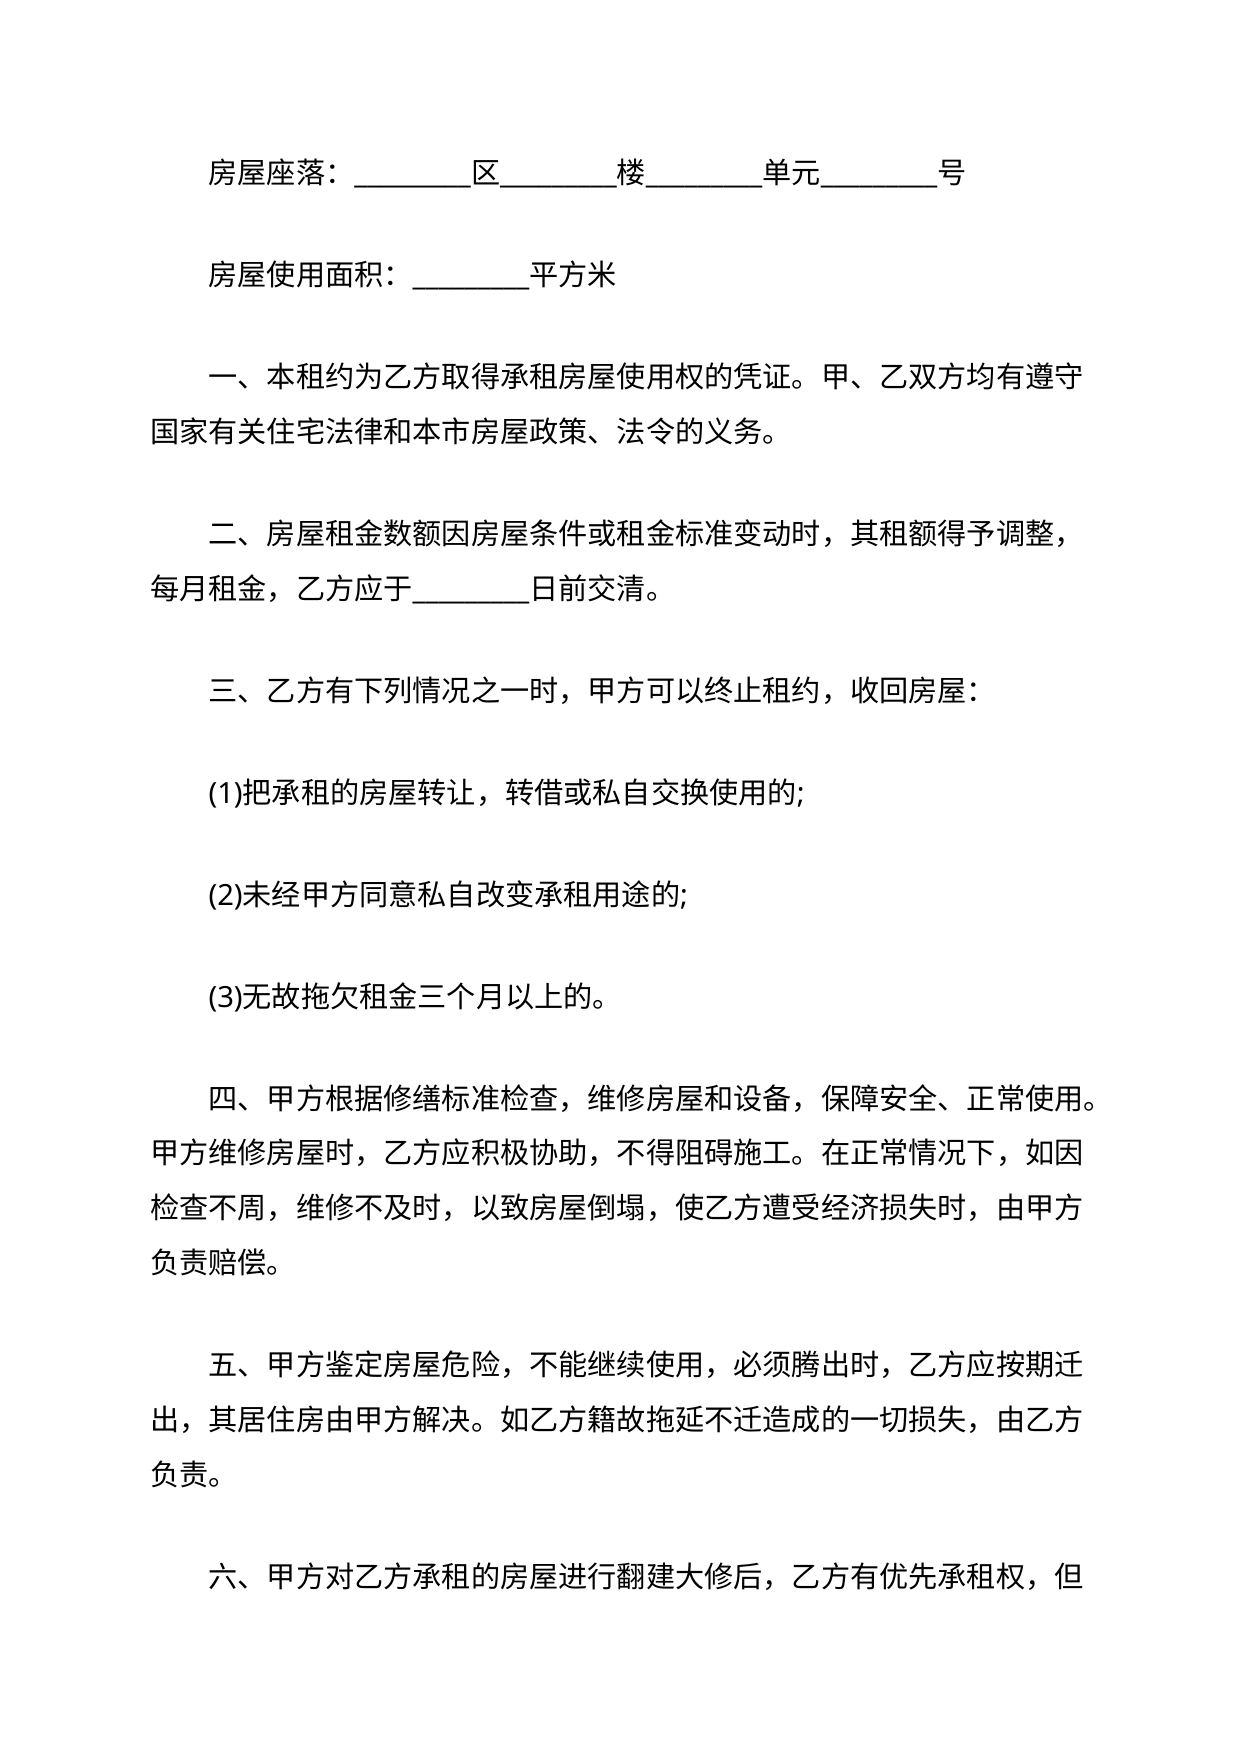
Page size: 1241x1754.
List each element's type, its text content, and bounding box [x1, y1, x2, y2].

text 一、本租约为乙方取得承租房屋使用权的凭证。甲、乙双方均有遵守国家有关住宅法律和本市房屋政策、法令的义务。 [150, 354, 1090, 451]
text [150, 1553, 1090, 1596]
text 房屋座落：_________区_________楼_________单元_________号 [150, 150, 1090, 192]
text 四、甲方根据修缮标准检查，维修房屋和设备，保障安全、正常使用。甲方维修房屋时，乙方应积极协助，不得阻碍施工。在正常情况下，如因检查不周，维修不及时，以致房屋倒塌，使乙方遭受经济损失时，由甲方负责赔偿。 [150, 1075, 1090, 1282]
text 三、乙方有下列情况之一时，甲方可以终止租约，收回房屋： [150, 667, 1090, 710]
text (3)无故拖欠租金三个月以上的。 [150, 973, 1090, 1016]
text (2)未经甲方同意私自改变承租用途的; [150, 871, 1090, 914]
text 房屋使用面积：_________平方米 [150, 252, 1090, 294]
text (1)把承租的房屋转让，转借或私自交换使用的; [150, 769, 1090, 812]
text 二、房屋租金数额因房屋条件或租金标准变动时，其租额得予调整，每月租金，乙方应于_________日前交清。 [150, 511, 1090, 608]
text 五、甲方鉴定房屋危险，不能继续使用，必须腾出时，乙方应按期迁出，其居住房由甲方解决。如乙方籍故拖延不迁造成的一切损失，由乙方负责。 [150, 1342, 1090, 1494]
